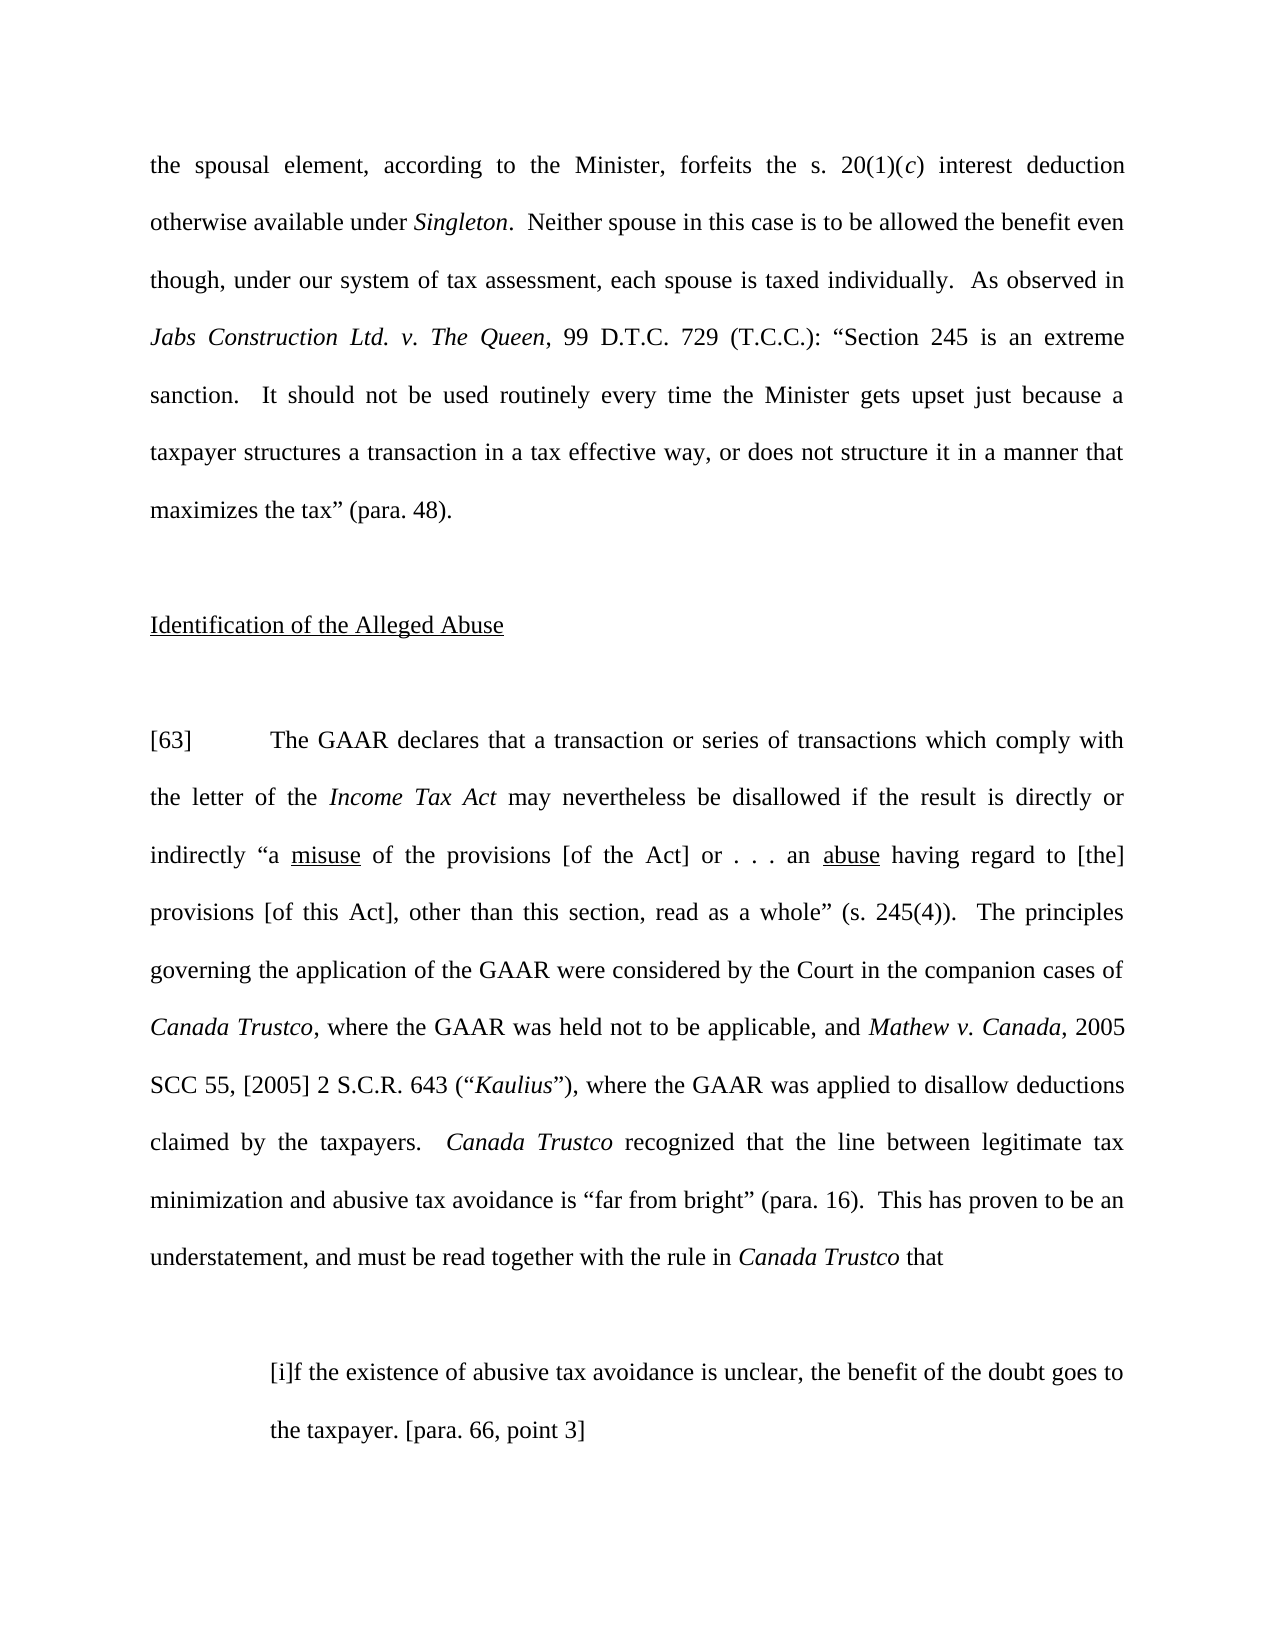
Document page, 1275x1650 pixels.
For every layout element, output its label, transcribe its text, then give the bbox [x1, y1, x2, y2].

text [i]f the existence of abusive tax avoidance is unclear, the benefit of the doubt goes to the taxpayer. [para. 66, point 3] [270, 1357, 1125, 1444]
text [150, 150, 1125, 524]
text [63] The GAAR declares that a transaction or series of transactions which comply with the letter of the Income Tax Act may nevertheless be disallowed if the result is directly or indirectly “a misuse of the provisions [of the Act] or . . . an abuse having regard to [the] provisions [of this Act], other than this section, read as a whole” (s. 245(4)). The principles governing the application of the GAAR were considered by the Court in the companion cases of Canada Trustco, where the GAAR was held not to be applicable, and Mathew v. Canada, 2005 SCC 55, [2005] 2 S.C.R. 643 (“Kaulius”), where the GAAR was applied to disallow deductions claimed by the taxpayers. Canada Trustco recognized that the line between legitimate tax minimization and abusive tax avoidance is “far from bright” (para. 16). This has proven to be an understatement, and must be read together with the rule in Canada Trustco that [150, 725, 1125, 1271]
text Identification of the Alleged Abuse [150, 610, 1125, 639]
